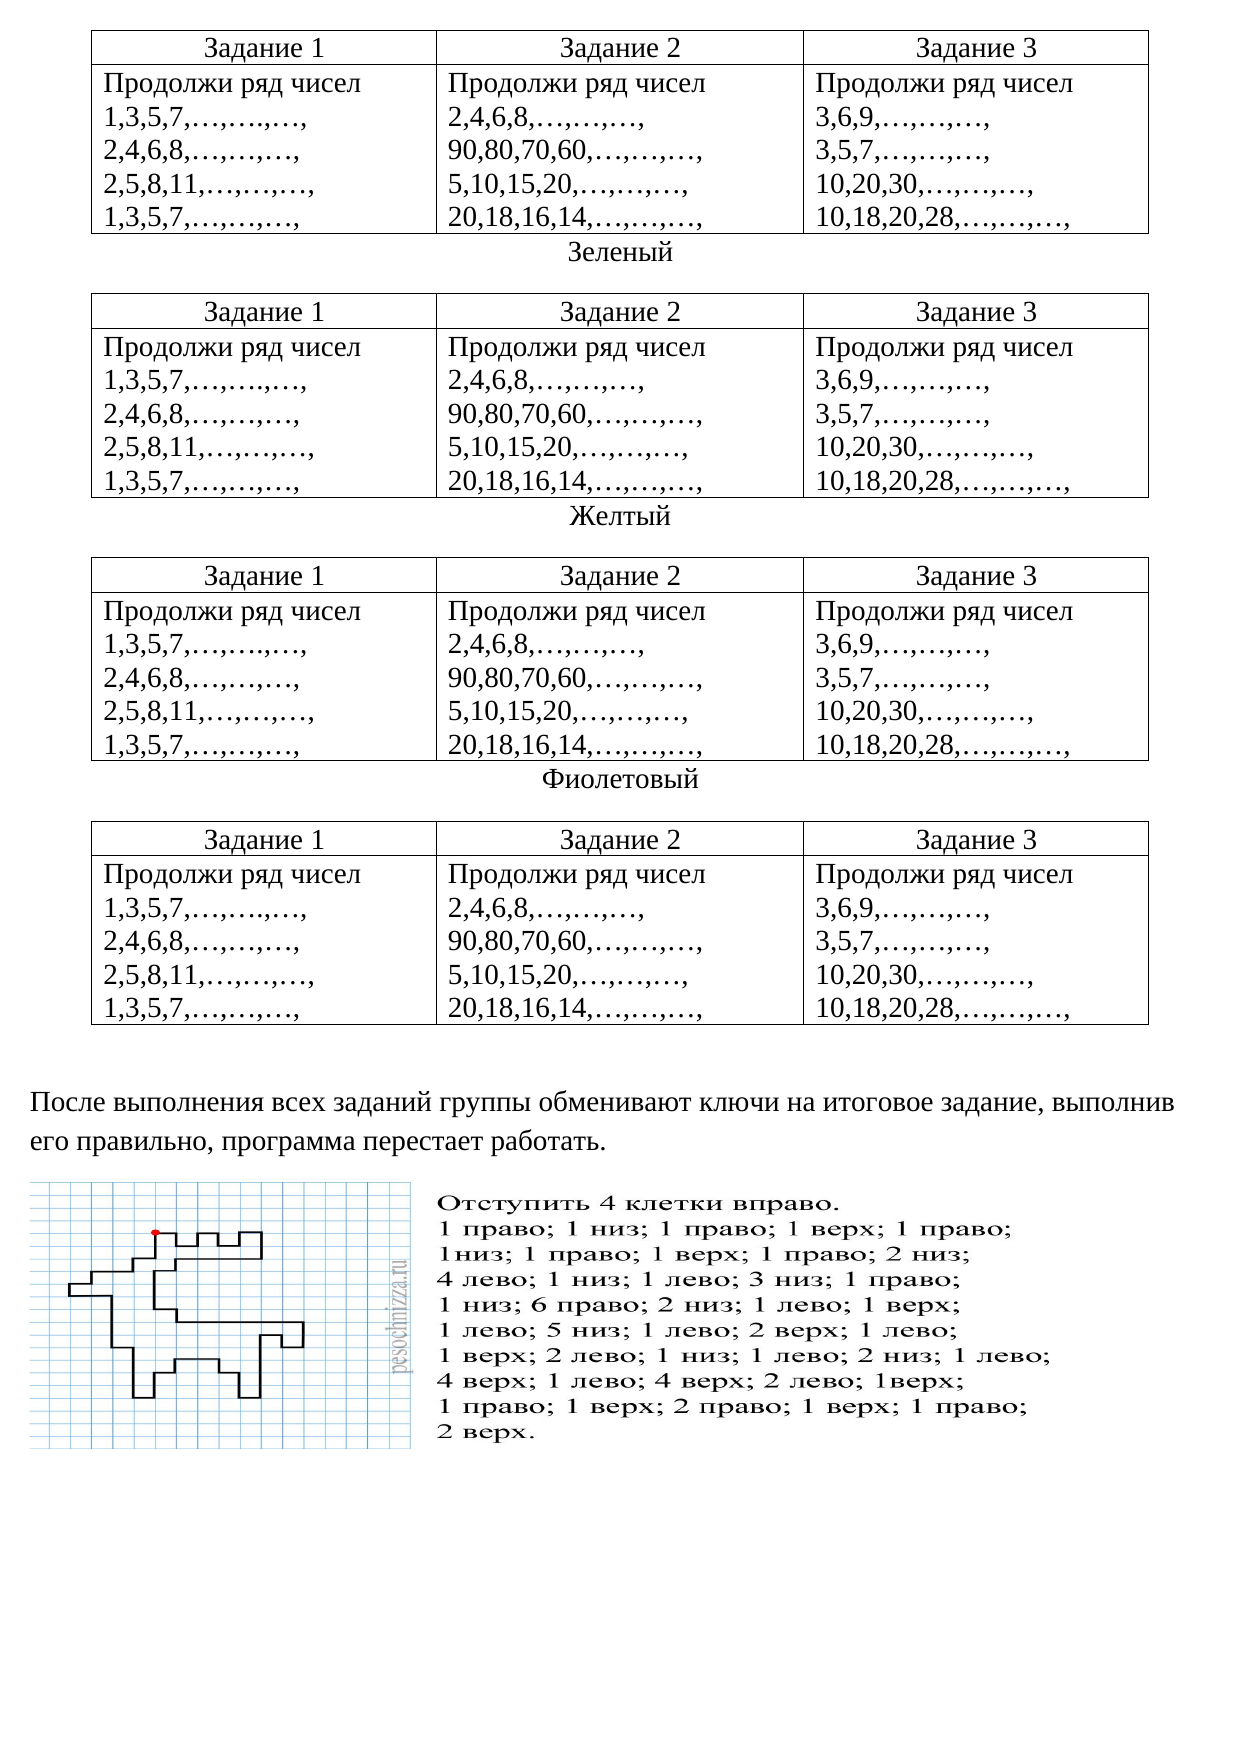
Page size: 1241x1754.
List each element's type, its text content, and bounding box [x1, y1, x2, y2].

table_header Задание 2 [437, 822, 803, 855]
table_header Задание 3 [804, 31, 1148, 64]
table_header Задание 1 [92, 294, 436, 328]
text После выполнения всех заданий группы обменивают ключи на итоговое задание, выполнив его правильно, программа перестает работать. [29, 1084, 1211, 1157]
table_header Задание 2 [437, 31, 803, 64]
text Желтый [29, 498, 1211, 531]
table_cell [437, 65, 803, 233]
table_cell Продолжи ряд чисел 2,4,6,8,…,…,…, 90,80,70,60,…,…,…, 5,10,15,20,…,…,…, 20,18,16,14,…,…,…, [437, 329, 803, 497]
table_cell Продолжи ряд чисел 1,3,5,7,…,….,…, 2,4,6,8,…,…,…, 2,5,8,11,…,…,…, 1,3,5,7,…,…,…, [92, 329, 436, 497]
table_cell Продолжи ряд чисел 1,3,5,7,…,….,…, 2,4,6,8,…,…,…, 2,5,8,11,…,…,…, 1,3,5,7,…,…,…, [92, 65, 436, 233]
table_cell Продолжи ряд чисел 1,3,5,7,…,….,…, 2,4,6,8,…,…,…, 2,5,8,11,…,…,…, 1,3,5,7,…,…,…, [92, 856, 436, 1024]
table_cell Продолжи ряд чисел 2,4,6,8,…,…,…, 90,80,70,60,…,…,…, 5,10,15,20,…,…,…, 20,18,16,14,…,…,…, [437, 856, 803, 1024]
text Зеленый [29, 234, 1211, 267]
table_cell Продолжи ряд чисел 2,4,6,8,…,…,…, 90,80,70,60,…,…,…, 5,10,15,20,…,…,…, 20,18,16,14,…,…,…, [437, 593, 803, 760]
table_header Задание 3 [804, 294, 1148, 328]
table_cell Продолжи ряд чисел 3,6,9,…,…,…, 3,5,7,…,…,…, 10,20,30,…,…,…, 10,18,20,28,…,…,…, [804, 329, 1148, 497]
table_header Задание 2 [437, 294, 803, 328]
table_cell Продолжи ряд чисел 1,3,5,7,…,….,…, 2,4,6,8,…,…,…, 2,5,8,11,…,…,…, 1,3,5,7,…,…,…, [92, 593, 436, 760]
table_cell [804, 65, 1148, 233]
table_header Задание 1 [92, 558, 436, 592]
picture [29, 1182, 1062, 1449]
table_header Задание 3 [804, 822, 1148, 855]
table_header Задание 3 [804, 558, 1148, 592]
table_header Задание 1 [92, 31, 436, 64]
table_cell Продолжи ряд чисел 3,6,9,…,…,…, 3,5,7,…,…,…, 10,20,30,…,…,…, 10,18,20,28,…,…,…, [804, 593, 1148, 760]
text Фиолетовый [29, 761, 1211, 795]
table_header Задание 2 [437, 558, 803, 592]
table_header Задание 1 [92, 822, 436, 855]
table_cell Продолжи ряд чисел 3,6,9,…,…,…, 3,5,7,…,…,…, 10,20,30,…,…,…, 10,18,20,28,…,…,…, [804, 856, 1148, 1024]
